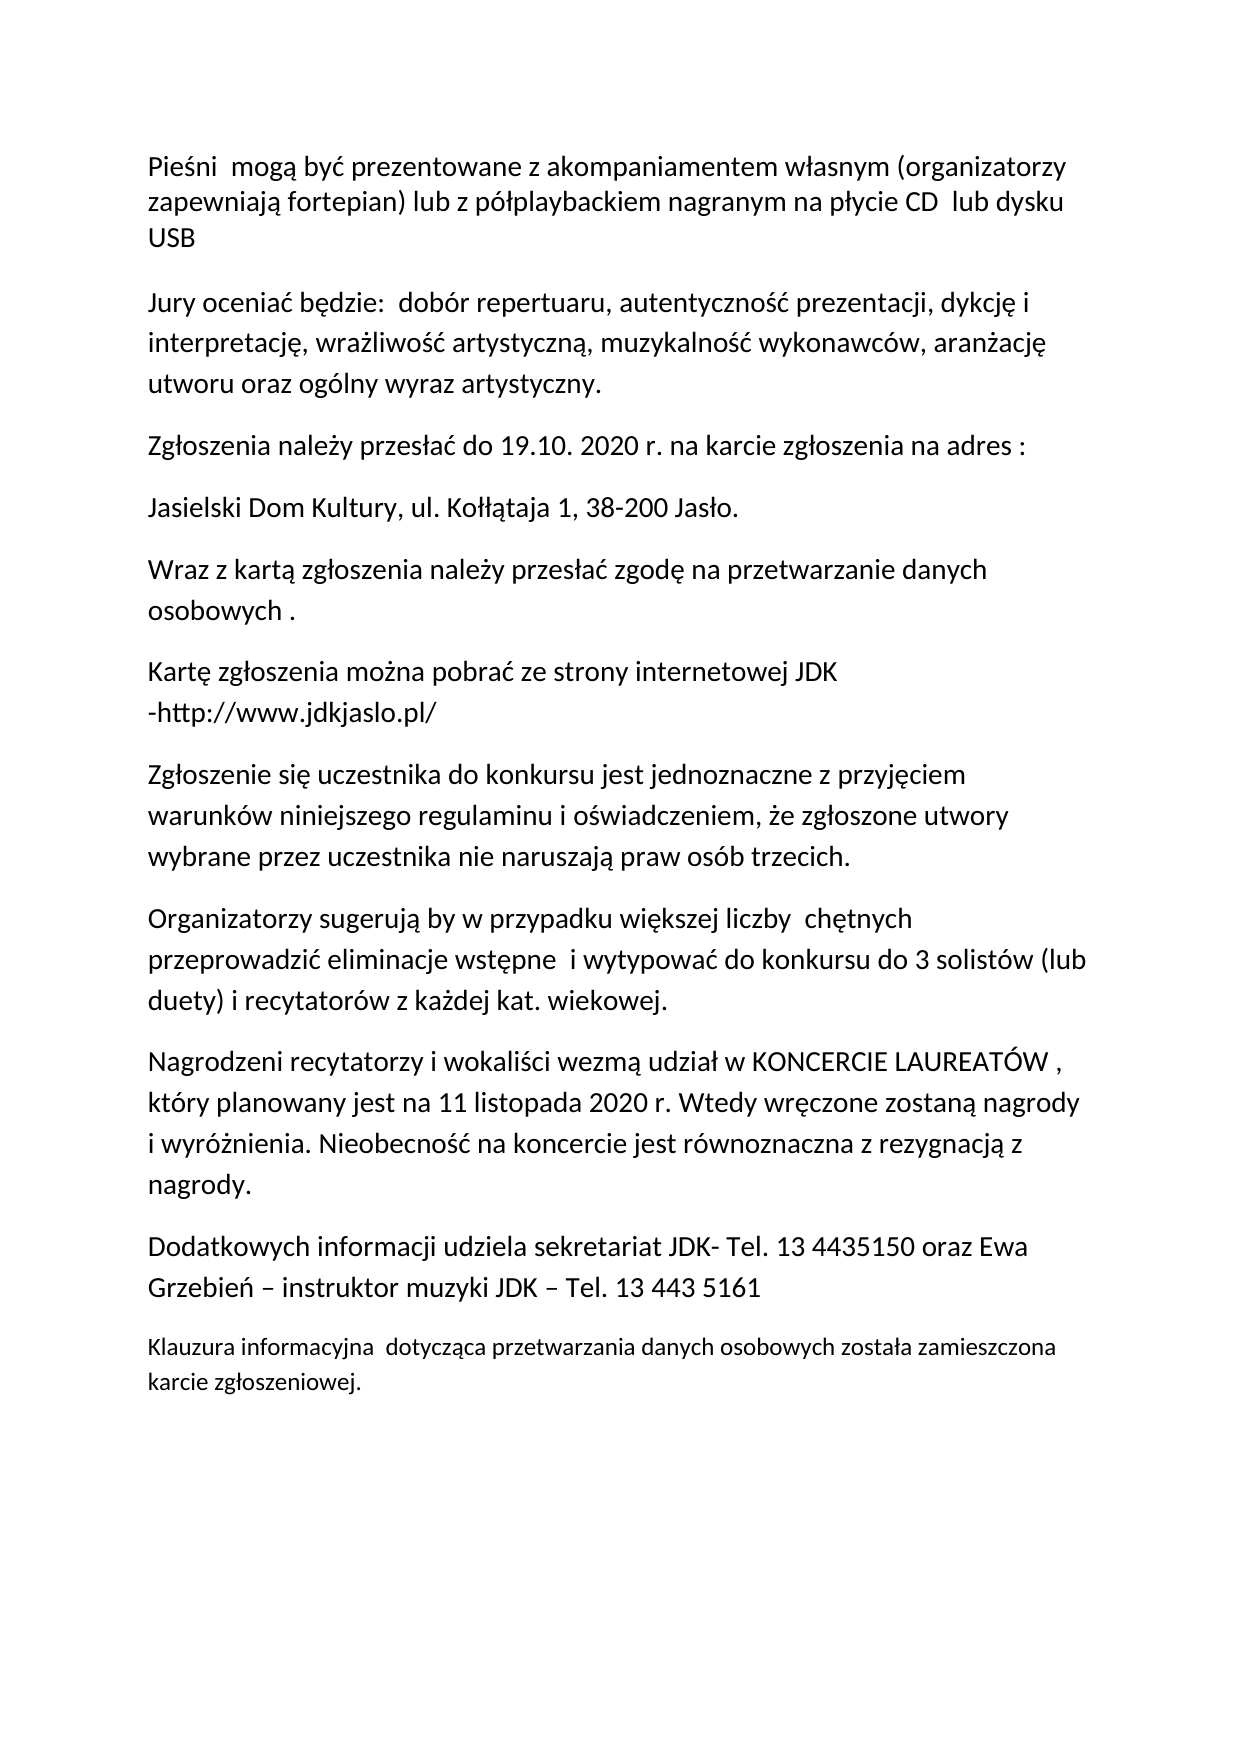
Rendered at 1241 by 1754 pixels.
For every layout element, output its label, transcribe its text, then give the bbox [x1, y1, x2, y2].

text Pieśni mogą być prezentowane z akompaniamentem własnym (organizatorzy zapewniają fortepian) lub z półplaybackiem nagranym na płycie CD lub dysku USB [148, 148, 1093, 254]
text Organizatorzy sugerują by w przypadku większej liczby chętnych przeprowadzić eliminacje wstępne i wytypować do konkursu do 3 solistów (lub duety) i recytatorów z każdej kat. wiekowej. [148, 900, 1093, 1017]
text Zgłoszenia należy przesłać do 19.10. 2020 r. na karcie zgłoszenia na adres : [148, 427, 1093, 463]
text Klauzura informacyjna dotycząca przetwarzania danych osobowych została zamieszczona karcie zgłoszeniowej. [148, 1331, 1093, 1396]
text Zgłoszenie się uczestnika do konkursu jest jednoznaczne z przyjęciem warunków niniejszego regulaminu i oświadczeniem, że zgłoszone utwory wybrane przez uczestnika nie naruszają praw osób trzecich. [148, 756, 1093, 874]
text Kartę zgłoszenia można pobrać ze strony internetowej JDK -http://www.jdkjaslo.pl/ [148, 653, 1093, 730]
text Nagrodzeni recytatorzy i wokaliści wezmą udział w KONCERCIE LAUREATÓW , który planowany jest na 11 listopada 2020 r. Wtedy wręczone zostaną nagrody i wyróżnienia. Nieobecność na koncercie jest równoznaczna z rezygnacją z nagrody. [148, 1043, 1093, 1202]
text Wraz z kartą zgłoszenia należy przesłać zgodę na przetwarzanie danych osobowych . [148, 551, 1093, 627]
text Dodatkowych informacji udziela sekretariat JDK- Tel. 13 4435150 oraz Ewa Grzebień – instruktor muzyki JDK – Tel. 13 443 5161 [148, 1228, 1093, 1305]
text Jury oceniać będzie: dobór repertuaru, autentyczność prezentacji, dykcję i interpretację, wrażliwość artystyczną, muzykalność wykonawców, aranżację utworu oraz ogólny wyraz artystyczny. [148, 284, 1093, 401]
text Jasielski Dom Kultury, ul. Kołłątaja 1, 38-200 Jasło. [148, 489, 1093, 525]
